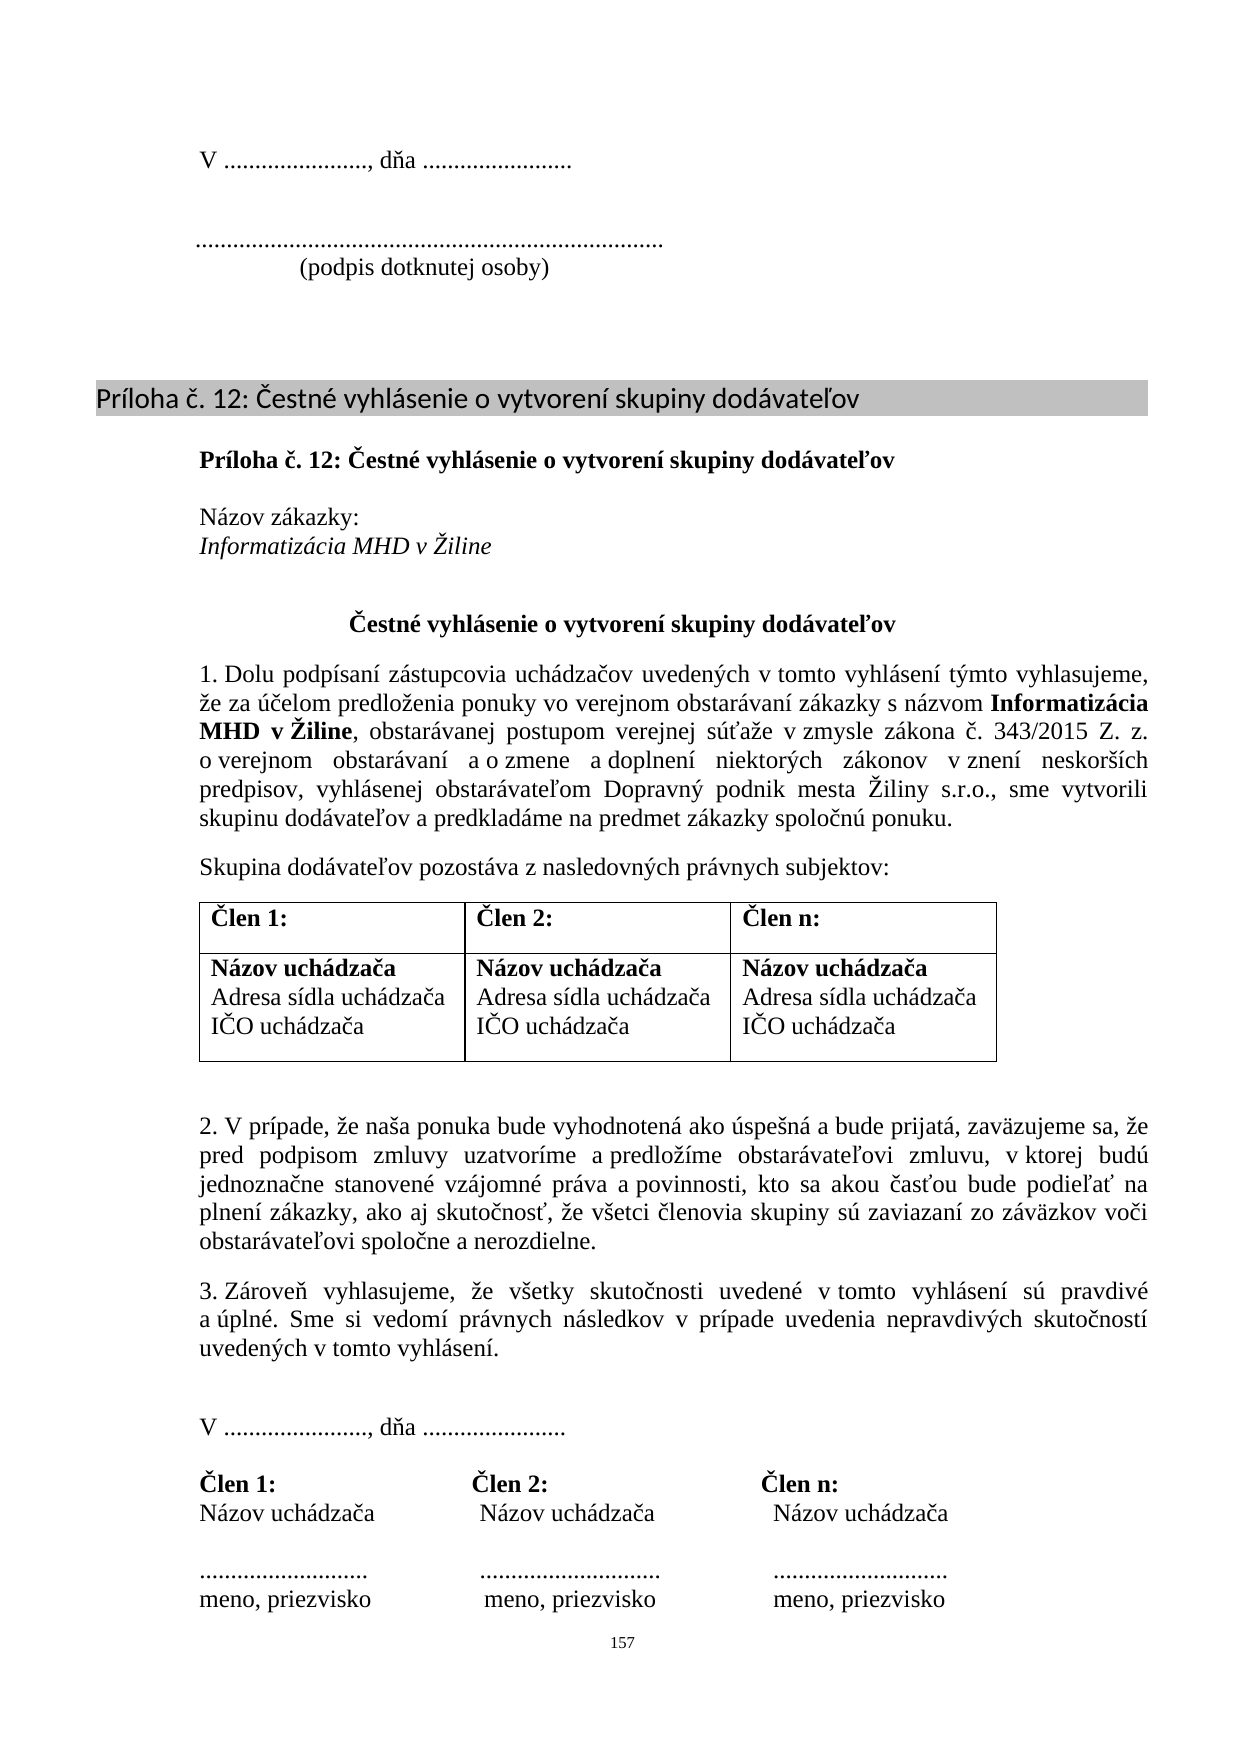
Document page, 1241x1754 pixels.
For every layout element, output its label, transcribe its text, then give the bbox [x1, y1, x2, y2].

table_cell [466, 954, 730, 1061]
text Názov zákazky: [96, 502, 1148, 531]
text 2. V prípade, že naša ponuka bude vyhodnotená ako úspešná a bude prijatá, zaväzujeme sa, že pred podpisom zmluvy uzatvoríme a predložíme obstarávateľovi zmluvu, v ktorej budú jednoznačne stanovené vzájomné práva a povinnosti, kto sa akou časťou bude podieľať na plnení zákazky, ako aj skutočnosť, že všetci členovia skupiny sú zaviazaní zo záväzkov voči obstarávateľovi spoločne a nerozdielne. [96, 1111, 1148, 1255]
text Informatizácia MHD v Žiline [96, 531, 1148, 560]
text Člen 1: Člen 2: Člen n: [96, 1469, 1148, 1498]
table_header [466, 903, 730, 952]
text ........................... ............................. ............................ [96, 1555, 1148, 1584]
text meno, priezvisko meno, priezvisko meno, priezvisko [96, 1584, 1148, 1613]
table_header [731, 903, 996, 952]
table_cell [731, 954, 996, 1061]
text Čestné vyhlásenie o vytvorení skupiny dodávateľov [96, 609, 1148, 638]
text V ......................., dňa ....................... [96, 1412, 1148, 1440]
text Skupina dodávateľov pozostáva z nasledovných právnych subjektov: [96, 852, 1148, 881]
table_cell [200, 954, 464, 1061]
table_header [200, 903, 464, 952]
text Príloha č. 12: Čestné vyhlásenie o vytvorení skupiny dodávateľov [199, 445, 1148, 473]
text ........................................................................... [96, 224, 1148, 252]
text (podpis dotknutej osoby) [96, 252, 1148, 281]
text Príloha č. 12: Čestné vyhlásenie o vytvorení skupiny dodávateľov [96, 380, 1148, 416]
text 1. Dolu podpísaní zástupcovia uchádzačov uvedených v tomto vyhlásení týmto vyhlasujeme, že za účelom predloženia ponuky vo verejnom obstarávaní zákazky s názvom Informatizácia MHD v Žiline, obstarávanej postupom verejnej súťaže v zmysle zákona č. 343/2015 Z. z. o verejnom obstarávaní a o zmene a doplnení niektorých zákonov v znení neskorších predpisov, vyhlásenej obstarávateľom Dopravný podnik mesta Žiliny s.r.o., sme vytvorili skupinu dodávateľov a predkladáme na predmet zákazky spoločnú ponuku. [96, 659, 1148, 831]
text Názov uchádzača Názov uchádzača Názov uchádzača [96, 1498, 1148, 1527]
text 3. Zároveň vyhlasujeme, že všetky skutočnosti uvedené v tomto vyhlásení sú pravdivé a úplné. Sme si vedomí právnych následkov v prípade uvedenia nepravdivých skutočností uvedených v tomto vyhlásení. [96, 1276, 1148, 1362]
text V ......................., dňa ........................ [96, 145, 1148, 174]
